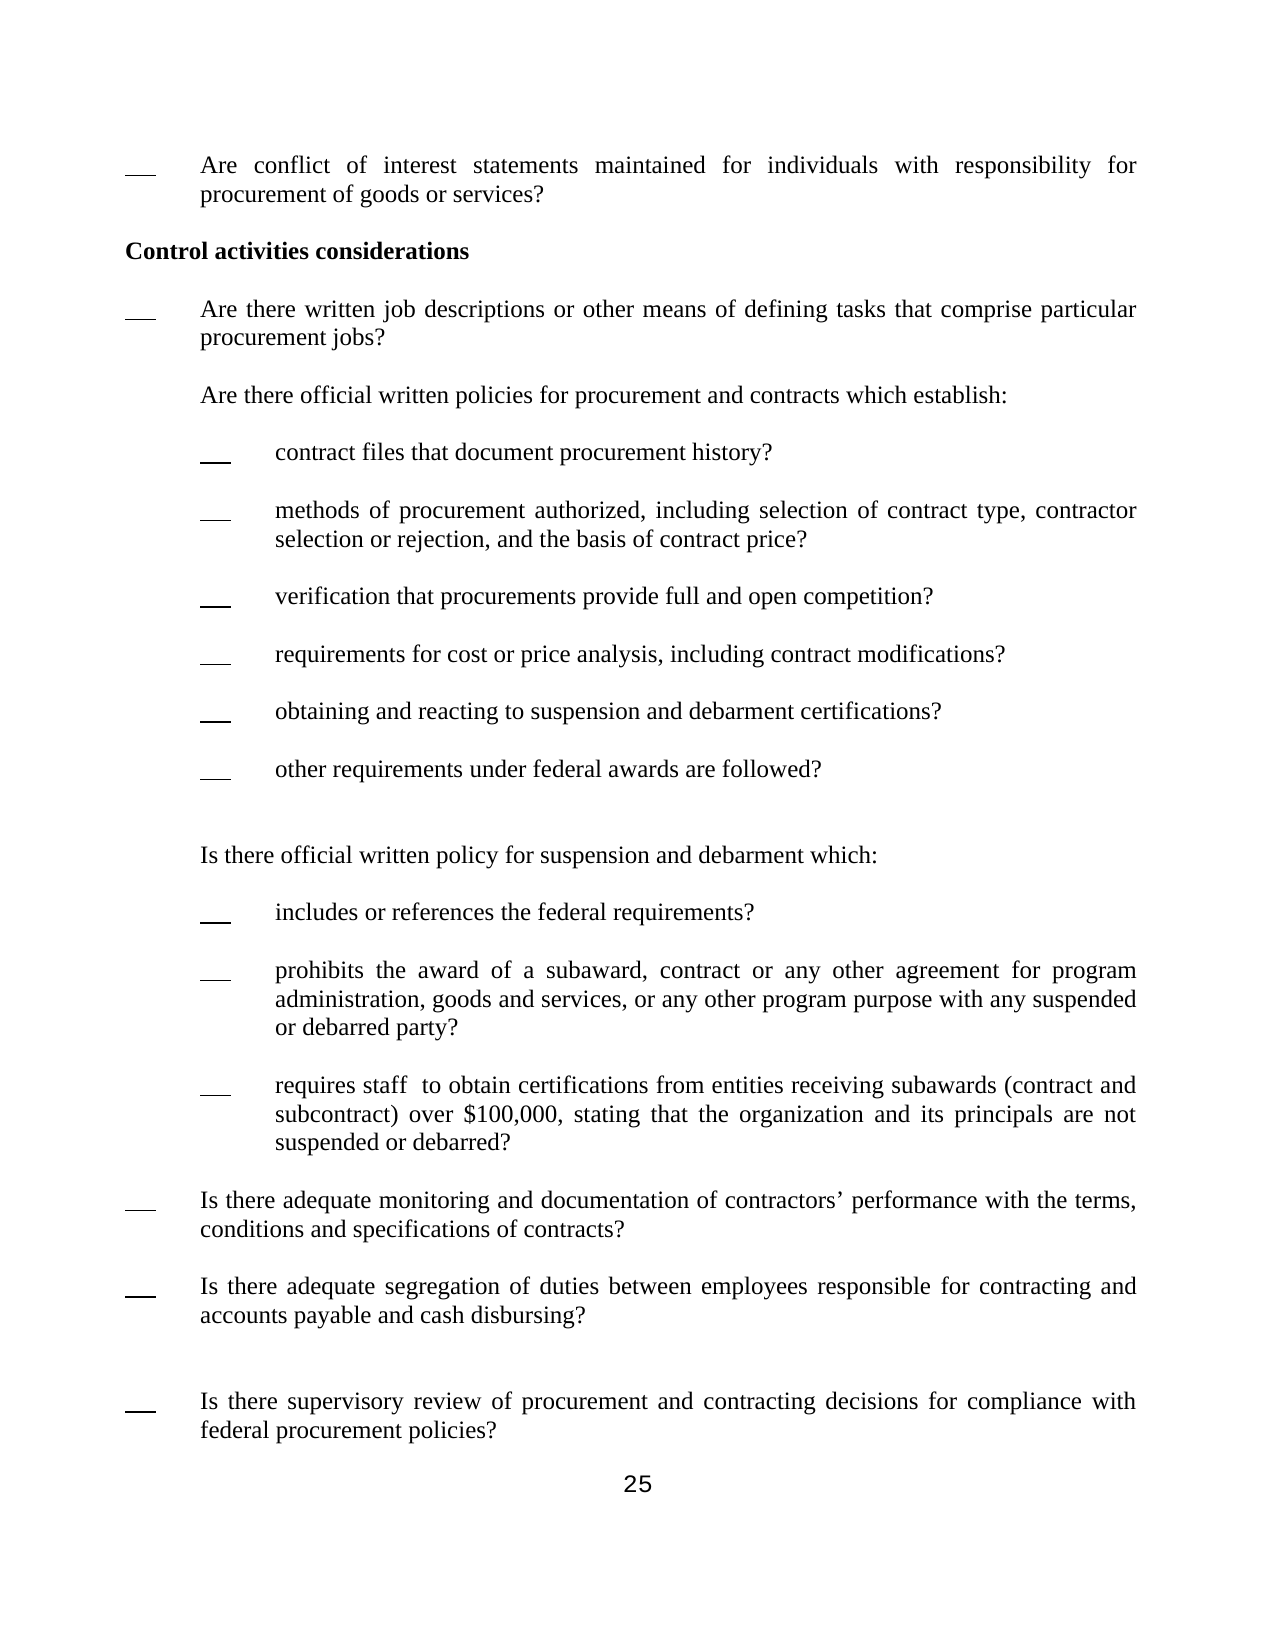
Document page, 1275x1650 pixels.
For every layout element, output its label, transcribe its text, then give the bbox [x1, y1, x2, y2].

text contract files that document procurement history? [200, 437, 1137, 466]
text includes or references the federal requirements? [200, 897, 1137, 926]
text Is there official written policy for suspension and debarment which: [200, 840, 1137, 869]
text other requirements under federal awards are followed? [200, 754, 1137, 782]
text requirements for cost or price analysis, including contract modifications? [200, 639, 1137, 667]
text requires staff to obtain certifications from entities receiving subawards (contract and subcontract) over $100,000, stating that the organization and its principals are not suspended or debarred? [200, 1070, 1137, 1156]
text prohibits the award of a subaward, contract or any other agreement for program administration, goods and services, or any other program purpose with any suspended or debarred party? [200, 955, 1137, 1041]
text Is there supervisory review of procurement and contracting decisions for compliance with federal procurement policies? [125, 1386, 1137, 1444]
text obtaining and reacting to suspension and debarment certifications? [200, 696, 1137, 725]
text Are there written job descriptions or other means of defining tasks that comprise particular procurement jobs? [125, 294, 1137, 351]
text Is there adequate segregation of duties between employees responsible for contracting and accounts payable and cash disbursing? [125, 1271, 1137, 1329]
text Is there adequate monitoring and documentation of contractors’ performance with the terms, conditions and specifications of contracts? [125, 1185, 1137, 1242]
text Control activities considerations [125, 236, 1137, 265]
text verification that procurements provide full and open competition? [200, 581, 1137, 610]
text Are there official written policies for procurement and contracts which establish: [200, 380, 1137, 409]
text Are conflict of interest statements maintained for individuals with responsibility for procurement of goods or services? [125, 150, 1137, 207]
text methods of procurement authorized, including selection of contract type, contractor selection or rejection, and the basis of contract price? [200, 495, 1137, 552]
